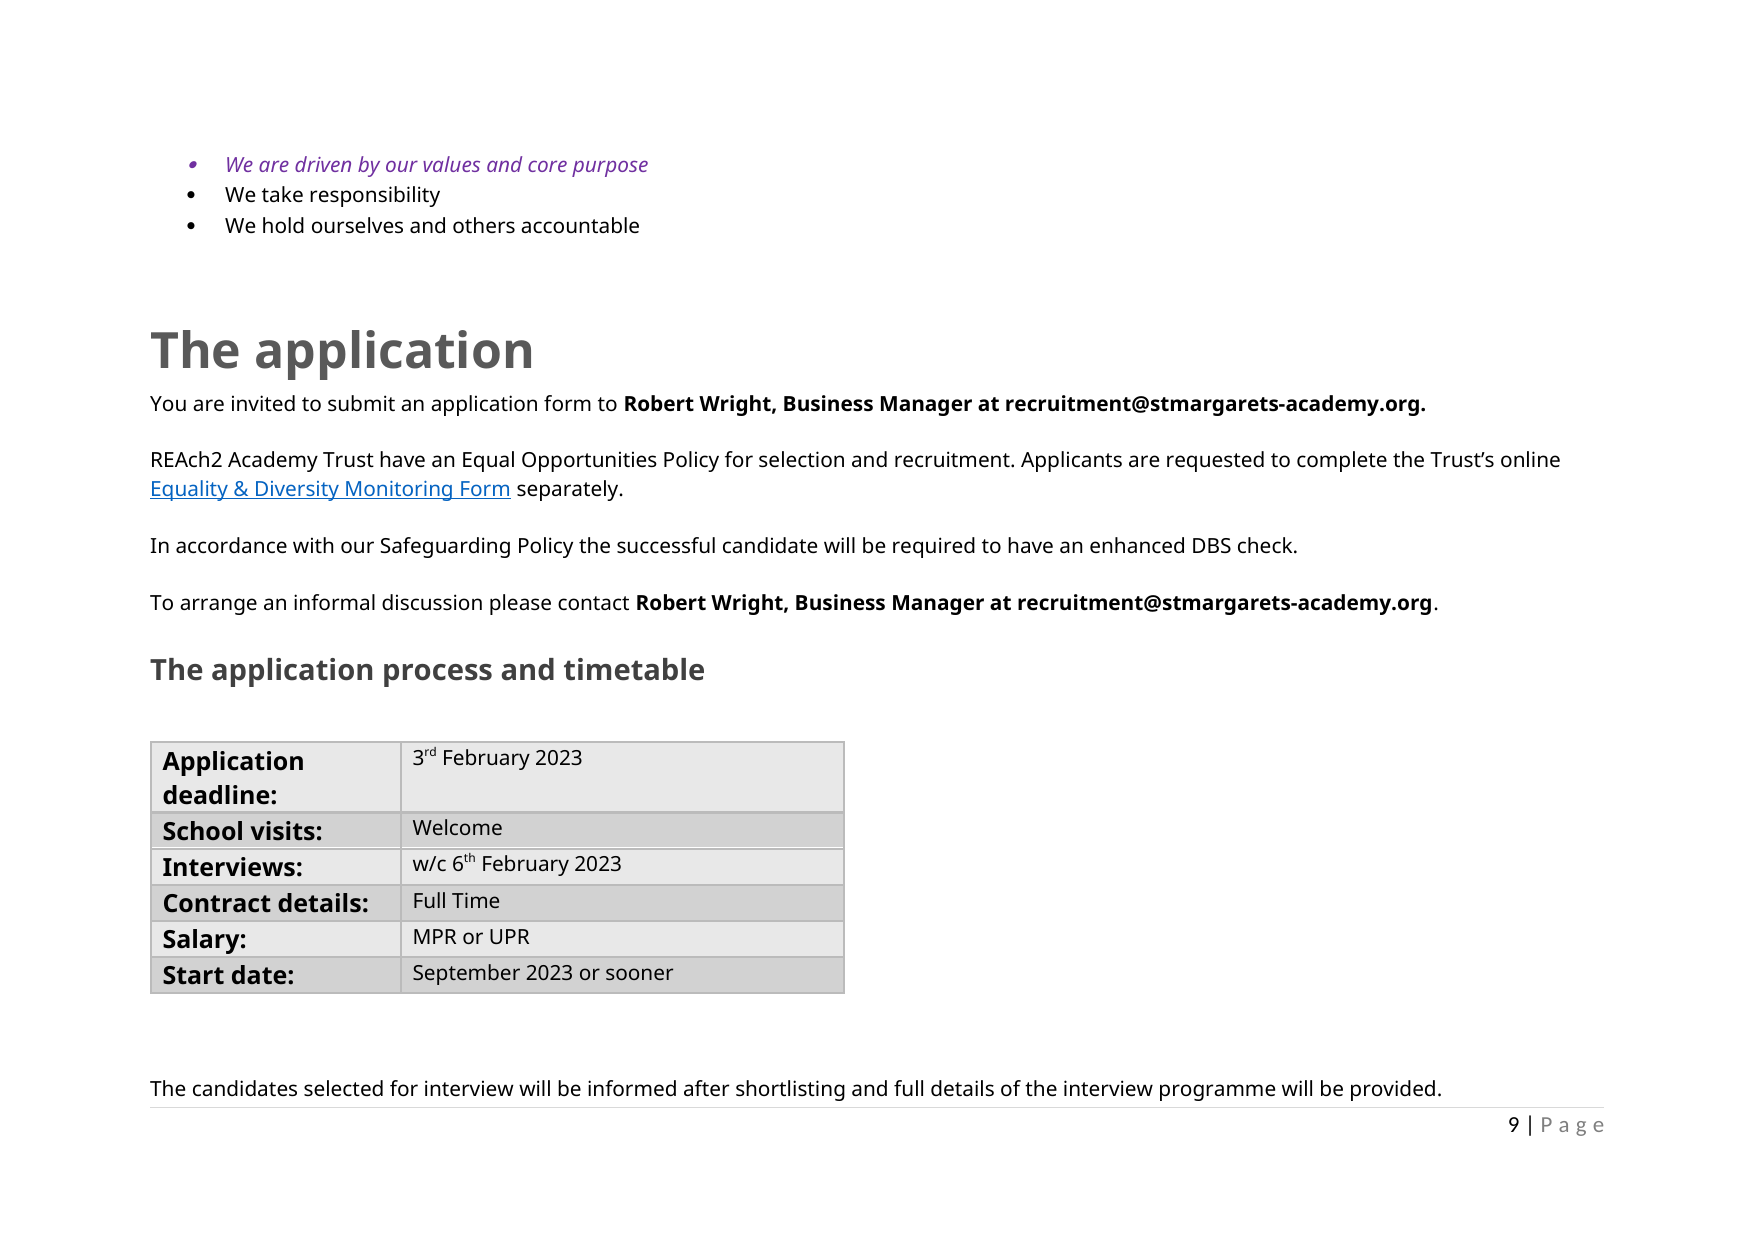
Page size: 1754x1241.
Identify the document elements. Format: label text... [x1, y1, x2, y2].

list We hold ourselves and others accountable [187, 211, 1604, 239]
table_cell w/c 6th February 2023 [402, 850, 843, 884]
table_cell MPR or UPR [402, 922, 843, 956]
table_header Application deadline: [152, 743, 400, 811]
text In accordance with our Safeguarding Policy the successful candidate will be required to have an enhanced DBS check. [150, 531, 1604, 559]
table_header 3rd February 2023 [402, 743, 843, 811]
table_cell School visits: [152, 814, 400, 847]
table_cell Full Time [402, 886, 843, 920]
table_cell Contract details: [152, 886, 400, 920]
list We take responsibility [187, 180, 1604, 209]
table_cell Welcome [402, 814, 843, 847]
text You are invited to submit an application form to Robert Wright, Business Manager at recruitment@stmargarets-academy.org. [150, 389, 1604, 417]
text To arrange an informal discussion please contact Robert Wright, Business Manager at recruitment@stmargarets-academy.org. [150, 588, 1604, 616]
text The candidates selected for interview will be informed after shortlisting and full details of the interview programme will be provided. [150, 1074, 1604, 1102]
table_cell Interviews: [152, 850, 400, 884]
table_cell Start date: [152, 958, 400, 992]
list We are driven by our values and core purpose [187, 150, 1604, 178]
subtitle The application [150, 315, 1604, 383]
subtitle The application process and timetable [150, 649, 1604, 688]
text REAch2 Academy Trust have an Equal Opportunities Policy for selection and recruitment. Applicants are requested to complete the Trust’s online Equality & Diversity Monitoring Form separately. [150, 446, 1604, 502]
table_cell Salary: [152, 922, 400, 956]
table_cell September 2023 or sooner [402, 958, 843, 992]
